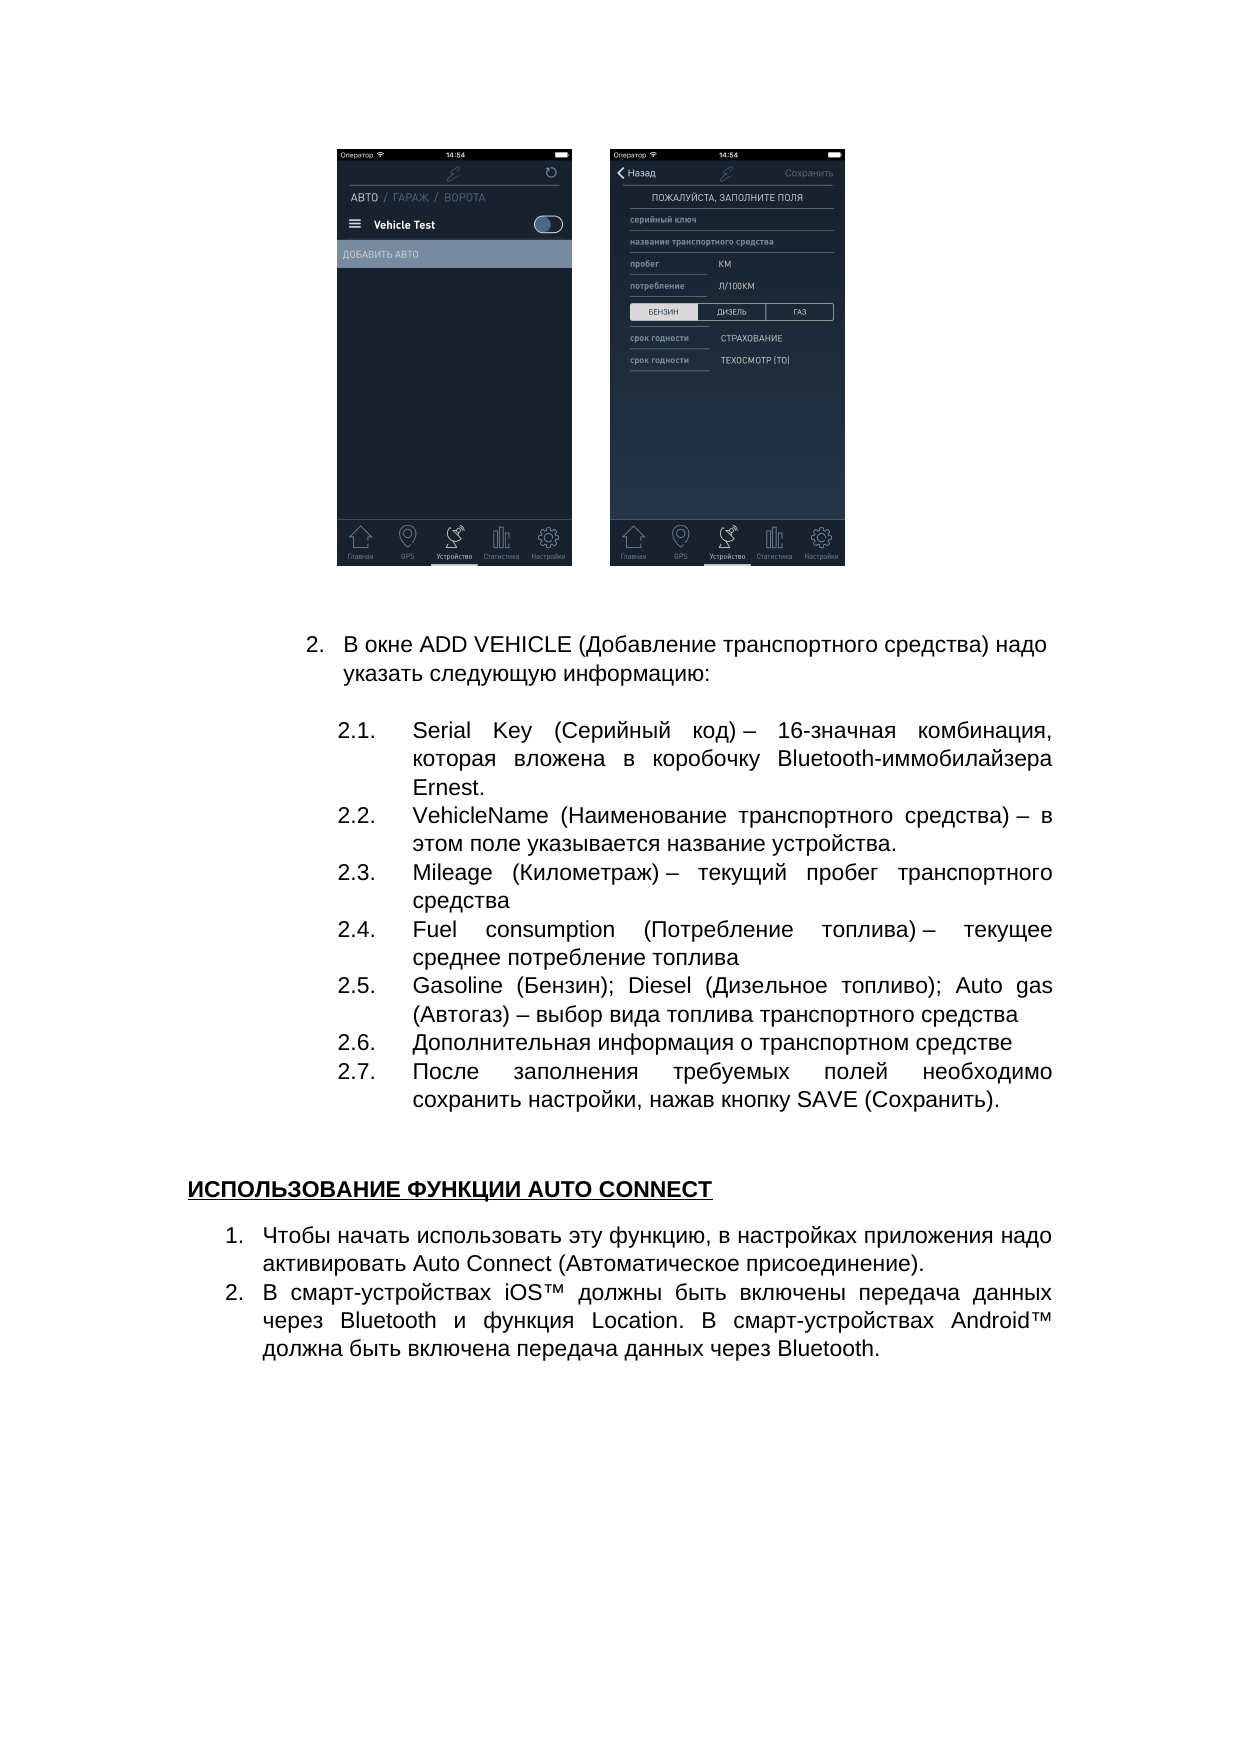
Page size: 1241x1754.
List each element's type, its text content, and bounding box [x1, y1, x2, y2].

picture [610, 149, 845, 566]
list Gasoline (Бензин); Diesel (Дизельное топливо); Auto gas (Автогаз) – выбор вида топлива транспортного средства [337, 972, 1053, 1027]
list Дополнительная информация о транспортном средстве [337, 1029, 1053, 1056]
list Mileage (Километраж) – текущий пробег транспортного средства [337, 859, 1053, 913]
list После заполнения требуемых полей необходимо сохранить настройки, нажав кнопку SAVE (Сохранить). [337, 1058, 1053, 1113]
list Serial Key (Серийный код) – 16-значная комбинация, которая вложена в коробочку Bluetooth-иммобилайзера Ernest. [337, 717, 1053, 800]
picture [337, 149, 572, 566]
list В смарт-устройствах iOS™ должны быть включены передача данных через Bluetooth и функция Location. В смарт-устройствах Android™ должна быть включена передача данных через Bluetooth. [225, 1278, 1053, 1362]
text ИСПОЛЬЗОВАНИЕ ФУНКЦИИ auto connect [187, 1176, 1053, 1203]
list В окне ADD VEHICLE (Добавление транспортного средства) надо указать следующую информацию: [306, 631, 1053, 686]
list VehicleName (Наименование транспортного средства) – в этом поле указывается название устройства. [337, 802, 1053, 857]
list Чтобы начать использовать эту функцию, в настройках приложения надо активировать Auto Connect (Автоматическое присоединение). [225, 1222, 1053, 1276]
list Fuel consumption (Потребление топлива) – текущее среднее потребление топлива [337, 916, 1053, 970]
